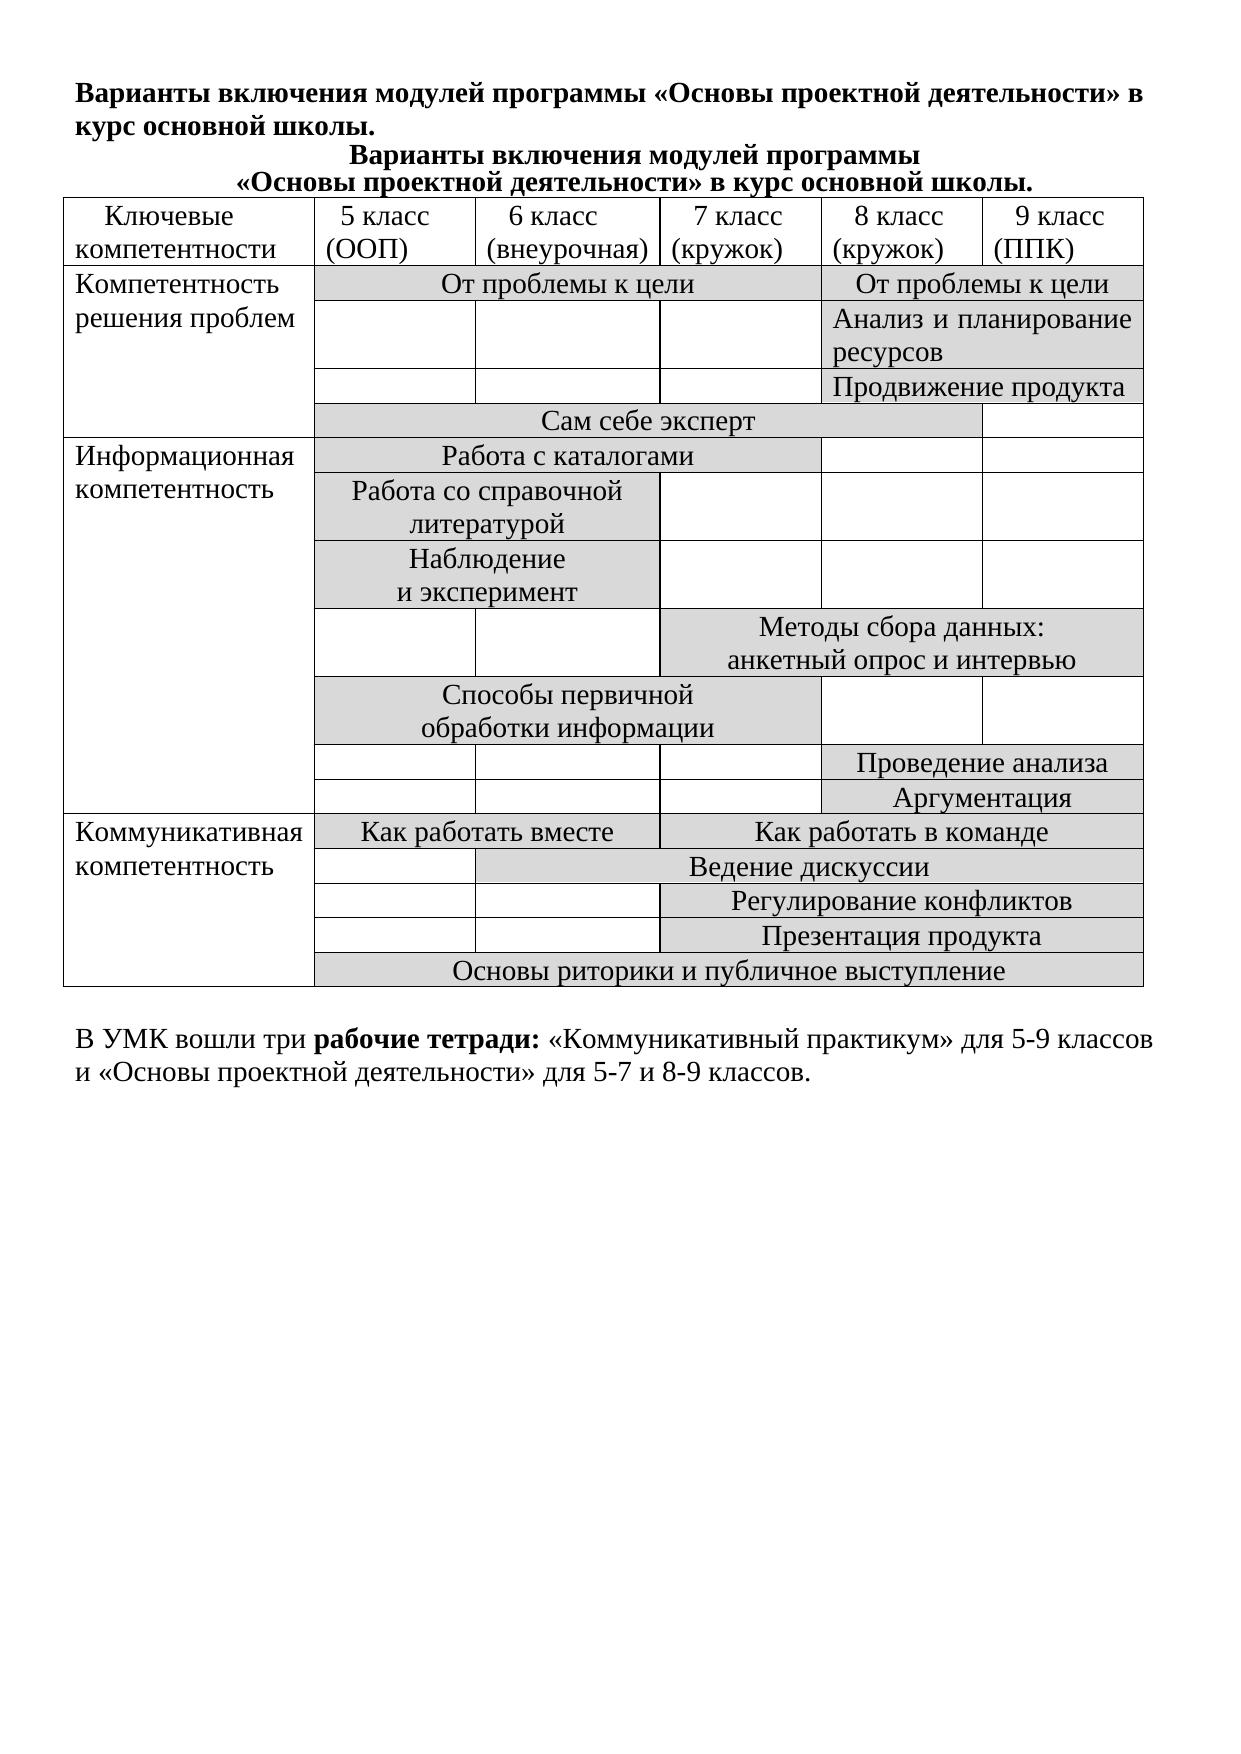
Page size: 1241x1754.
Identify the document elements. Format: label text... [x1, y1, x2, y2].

table_cell [983, 404, 1143, 437]
table_cell [315, 369, 475, 402]
table_cell Ведение дискуссии [476, 849, 1143, 882]
table_header 7 класс (кружок) [661, 198, 821, 265]
text Варианты включения модулей программы [75, 142, 1163, 169]
table_cell Методы сбора данных: анкетный опрос и интервью [661, 609, 1143, 676]
table_header Ключевые компетентности [64, 198, 314, 265]
table_cell Продвижение продукта [822, 369, 1143, 402]
table_cell От проблемы к цели [822, 266, 1143, 300]
table_cell [822, 541, 982, 608]
table_cell [476, 745, 659, 779]
table_cell [315, 745, 475, 779]
table_cell От проблемы к цели [315, 266, 821, 300]
table_cell Основы риторики и публичное выступление [315, 953, 1143, 986]
table_cell Регулирование конфликтов [661, 884, 1143, 917]
table_cell Работа с каталогами [315, 438, 821, 472]
table_cell [315, 780, 475, 813]
table_cell Как работать в команде [661, 814, 1143, 848]
table_cell [661, 541, 821, 608]
table_cell [476, 301, 659, 368]
table_cell Способы первичной обработки информации [315, 677, 821, 744]
table_cell [822, 677, 982, 744]
table_cell [315, 884, 475, 917]
table_cell [983, 473, 1143, 540]
table_cell Коммуникативная компетентность [64, 814, 314, 986]
table_cell [983, 677, 1143, 744]
table_cell [983, 438, 1143, 472]
table_cell Наблюдение и эксперимент [315, 541, 659, 608]
table_cell Как работать вместе [315, 814, 659, 848]
table_cell Информационная компетентность [64, 438, 314, 813]
table_cell [822, 438, 982, 472]
table_cell [661, 369, 821, 402]
text «Основы проектной деятельности» в курс основной школы. [75, 169, 1163, 197]
table_cell [661, 780, 821, 813]
text В УМК вошли три рабочие тетради: «Коммуникативный практикум» для 5-9 классов и «Основы проектной деятельности» для 5-7 и 8-9 классов. [75, 1021, 1165, 1088]
table_cell Компетентность решения проблем [64, 266, 314, 437]
table_cell Работа со справочной литературой [315, 473, 659, 540]
table_cell [315, 849, 475, 882]
table_cell Аргументация [822, 780, 1143, 813]
table_cell [476, 884, 659, 917]
table_cell [315, 609, 475, 676]
table_cell [822, 473, 982, 540]
table_cell [661, 301, 821, 368]
table_header 5 класс (ООП) [315, 198, 475, 265]
table_cell [983, 541, 1143, 608]
table_header 9 класс (ППК) [983, 198, 1143, 265]
table_cell [315, 301, 475, 368]
table_cell [315, 918, 475, 952]
table_cell Проведение анализа [822, 745, 1143, 779]
table_cell Анализ и планирование ресурсов [822, 301, 1143, 368]
table_header 8 класс (кружок) [822, 198, 982, 265]
table_cell Презентация продукта [661, 918, 1143, 952]
table_header 6 класс (внеурочная) [476, 198, 659, 265]
table_cell [476, 918, 659, 952]
table_cell [476, 780, 659, 813]
table_cell [476, 369, 659, 402]
table_cell Сам себе эксперт [315, 404, 982, 437]
table_cell [476, 609, 659, 676]
text Варианты включения модулей программы «Основы проектной деятельности» в курс основной школы. [75, 75, 1165, 142]
table_cell [661, 745, 821, 779]
table_cell [661, 473, 821, 540]
